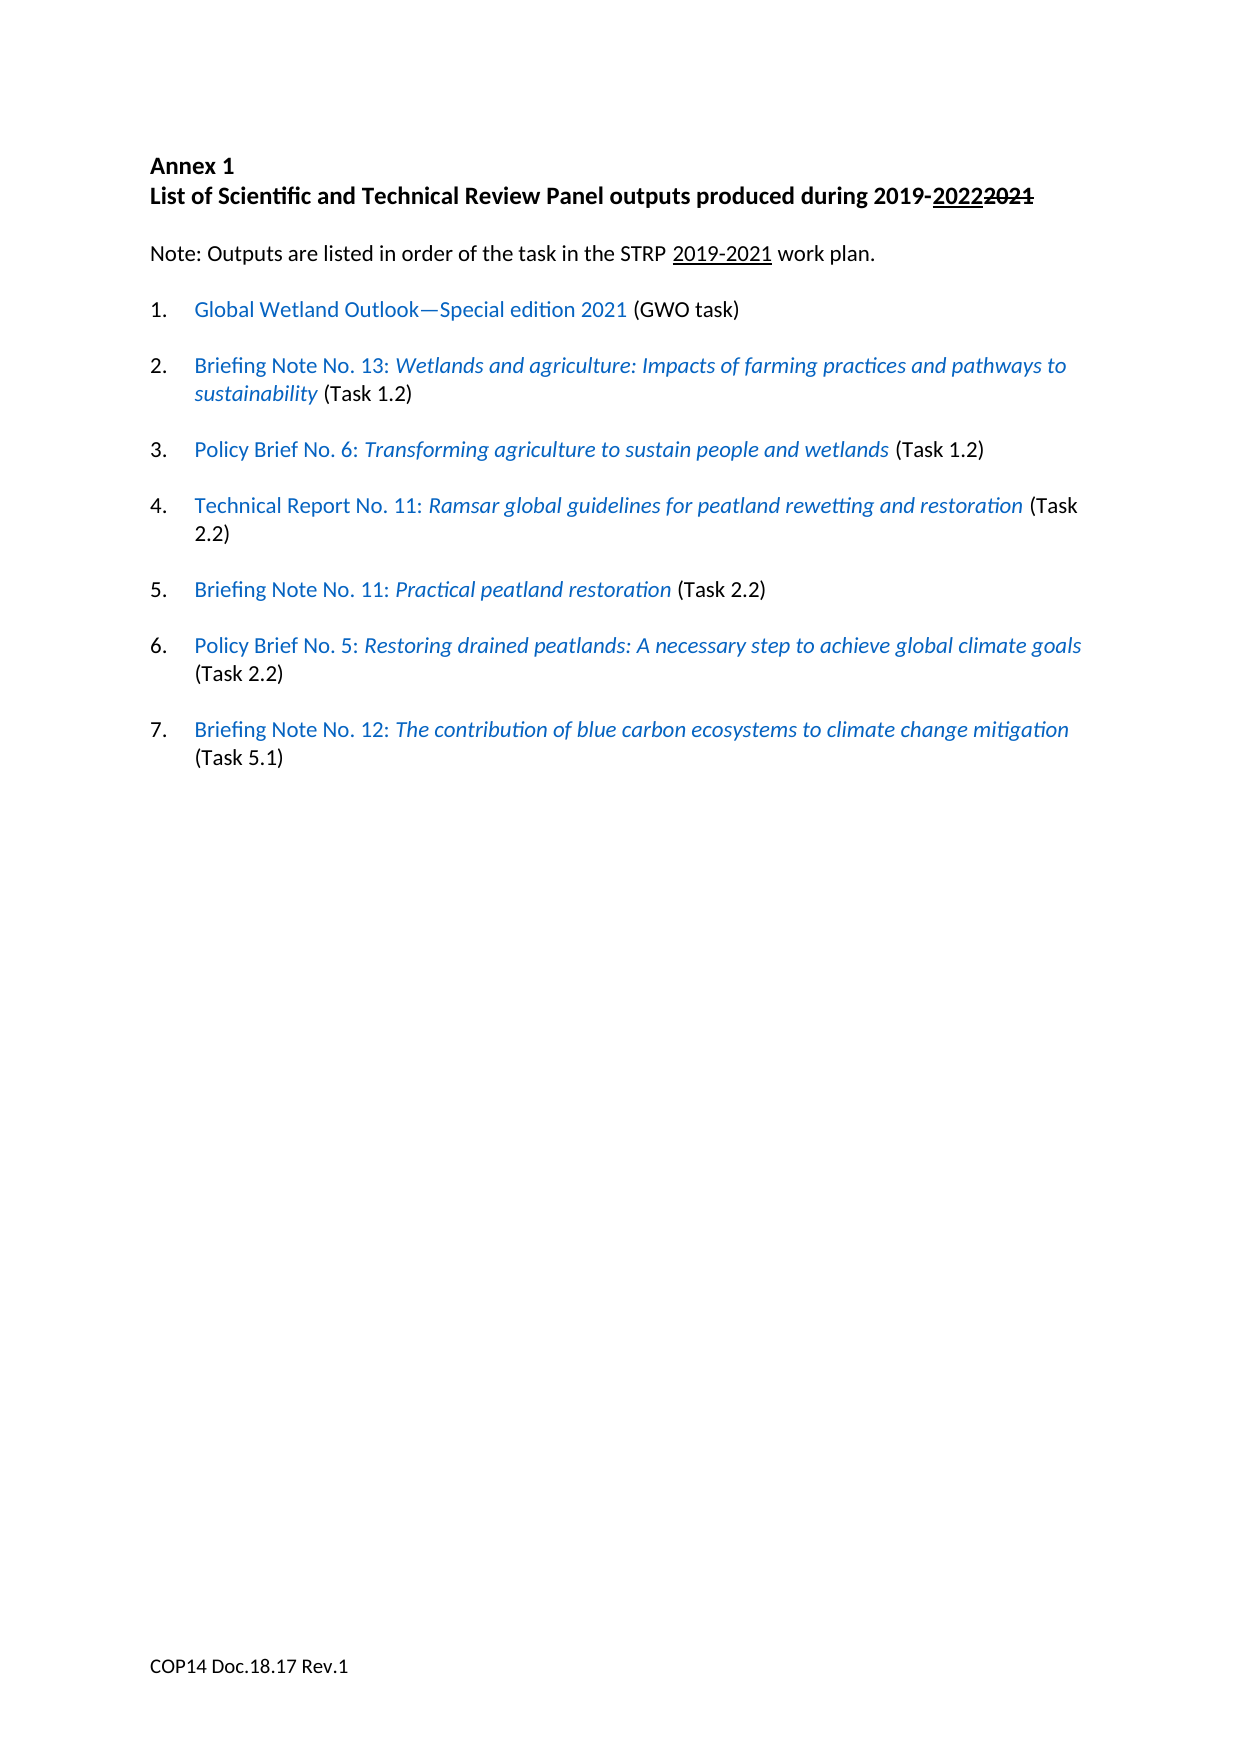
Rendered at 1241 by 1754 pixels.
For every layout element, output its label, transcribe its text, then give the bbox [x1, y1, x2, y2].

list Global Wetland Outlook—Special edition 2021 (GWO task) [150, 295, 1090, 323]
list Briefing Note No. 12: The contribution of blue carbon ecosystems to climate change mitigation (Task 5.1) [150, 715, 1090, 771]
text Annex 1 [150, 150, 1090, 181]
text List of Scientific and Technical Review Panel outputs produced during 2019-20222021 [150, 181, 1090, 211]
text Note: Outputs are listed in order of the task in the STRP 2019-2021 work plan. [150, 239, 1090, 267]
list Briefing Note No. 11: Practical peatland restoration (Task 2.2) [150, 575, 1090, 603]
list Briefing Note No. 13: Wetlands and agriculture: Impacts of farming practices and pathways to sustainability (Task 1.2) [150, 351, 1090, 407]
list Policy Brief No. 6: Transforming agriculture to sustain people and wetlands (Task 1.2) [150, 435, 1090, 463]
list Policy Brief No. 5: Restoring drained peatlands: A necessary step to achieve global climate goals (Task 2.2) [150, 631, 1090, 687]
list Technical Report No. 11: Ramsar global guidelines for peatland rewetting and restoration (Task 2.2) [150, 491, 1090, 547]
